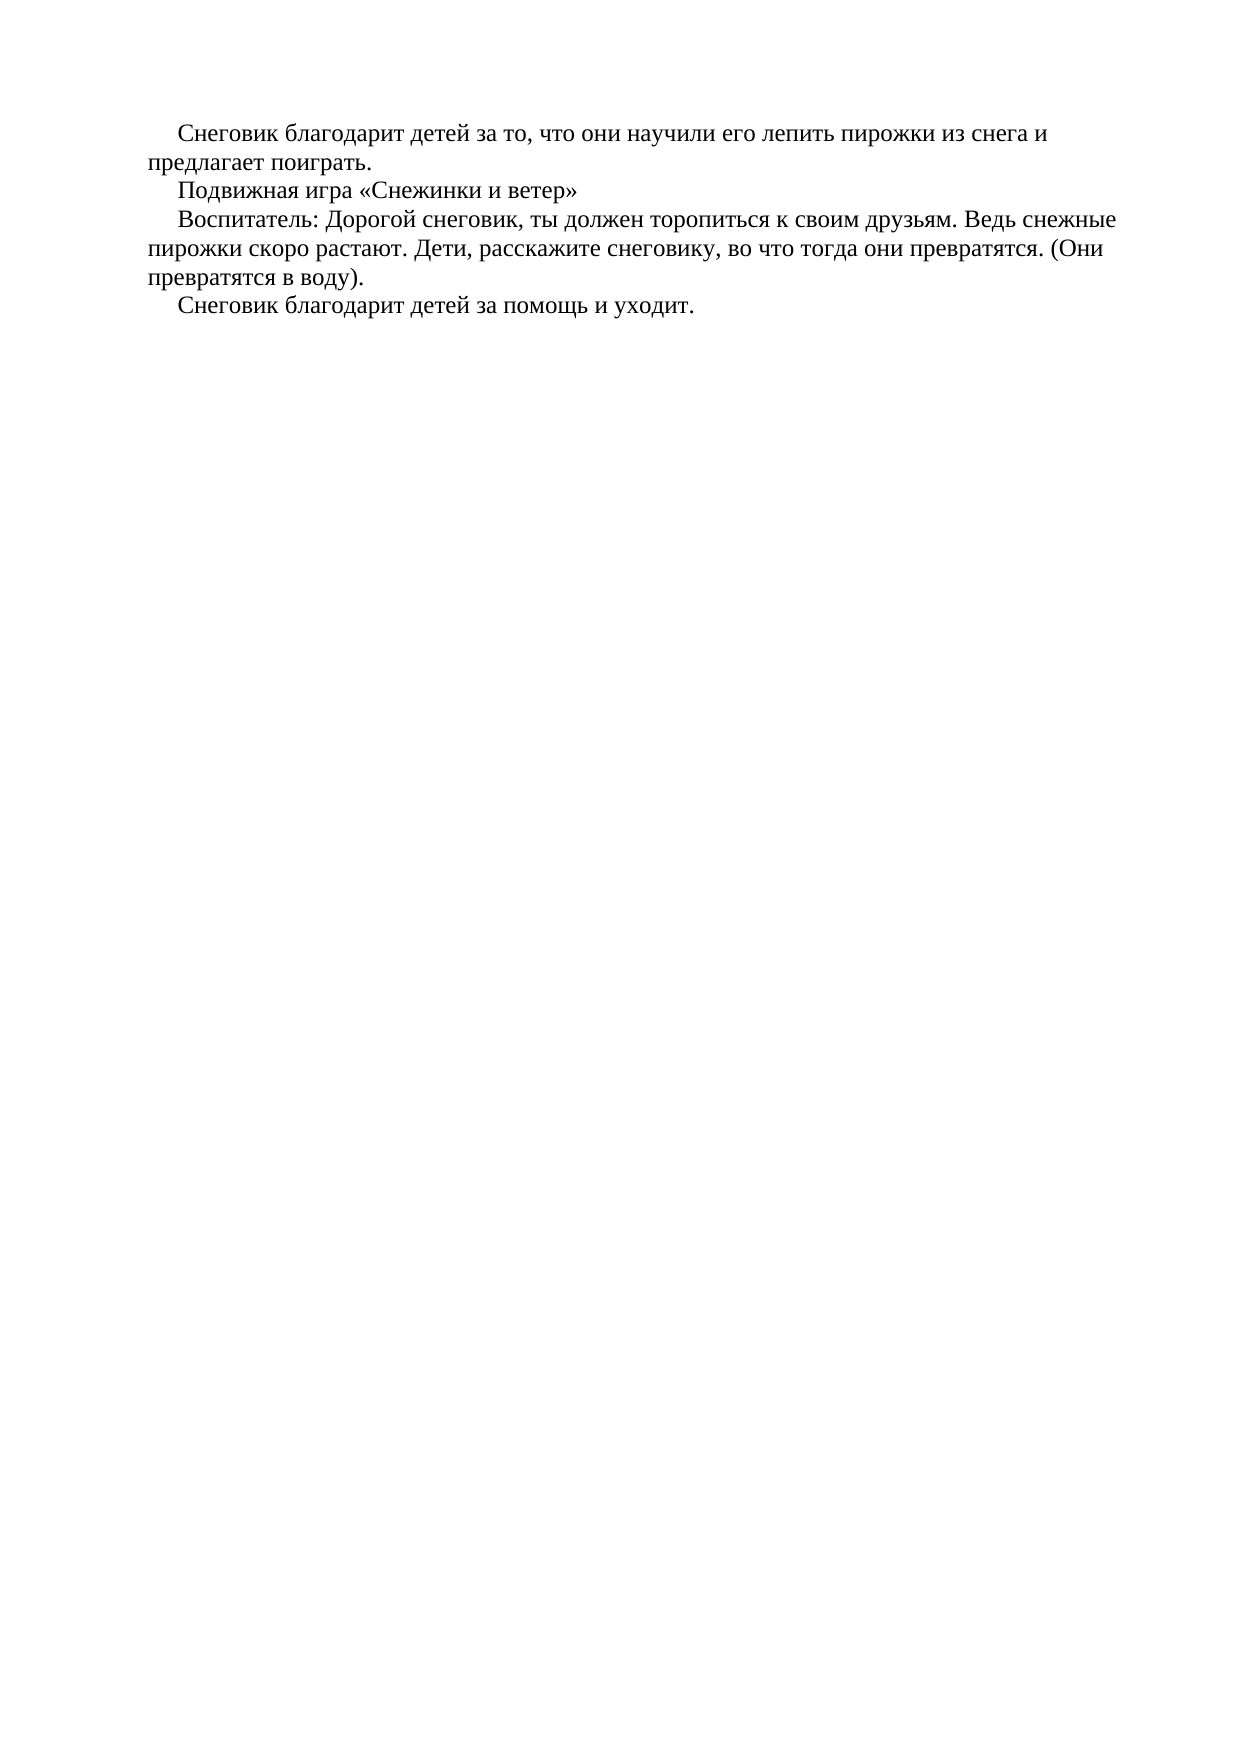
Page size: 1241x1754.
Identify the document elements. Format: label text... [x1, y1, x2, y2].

text Снеговик благодарит детей за то, что они научили его лепить пирожки из снега и предлагает поиграть. [148, 118, 1152, 176]
text Снеговик благодарит детей за помощь и уходит. [148, 291, 1152, 319]
text Воспитатель: Дорогой снеговик, ты должен торопиться к своим друзьям. Ведь снежные пирожки скоро растают. Дети, расскажите снеговику, во что тогда они превратятся. (Они превратятся в воду). [148, 204, 1152, 291]
text Подвижная игра «Снежинки и ветер» [148, 176, 1152, 204]
